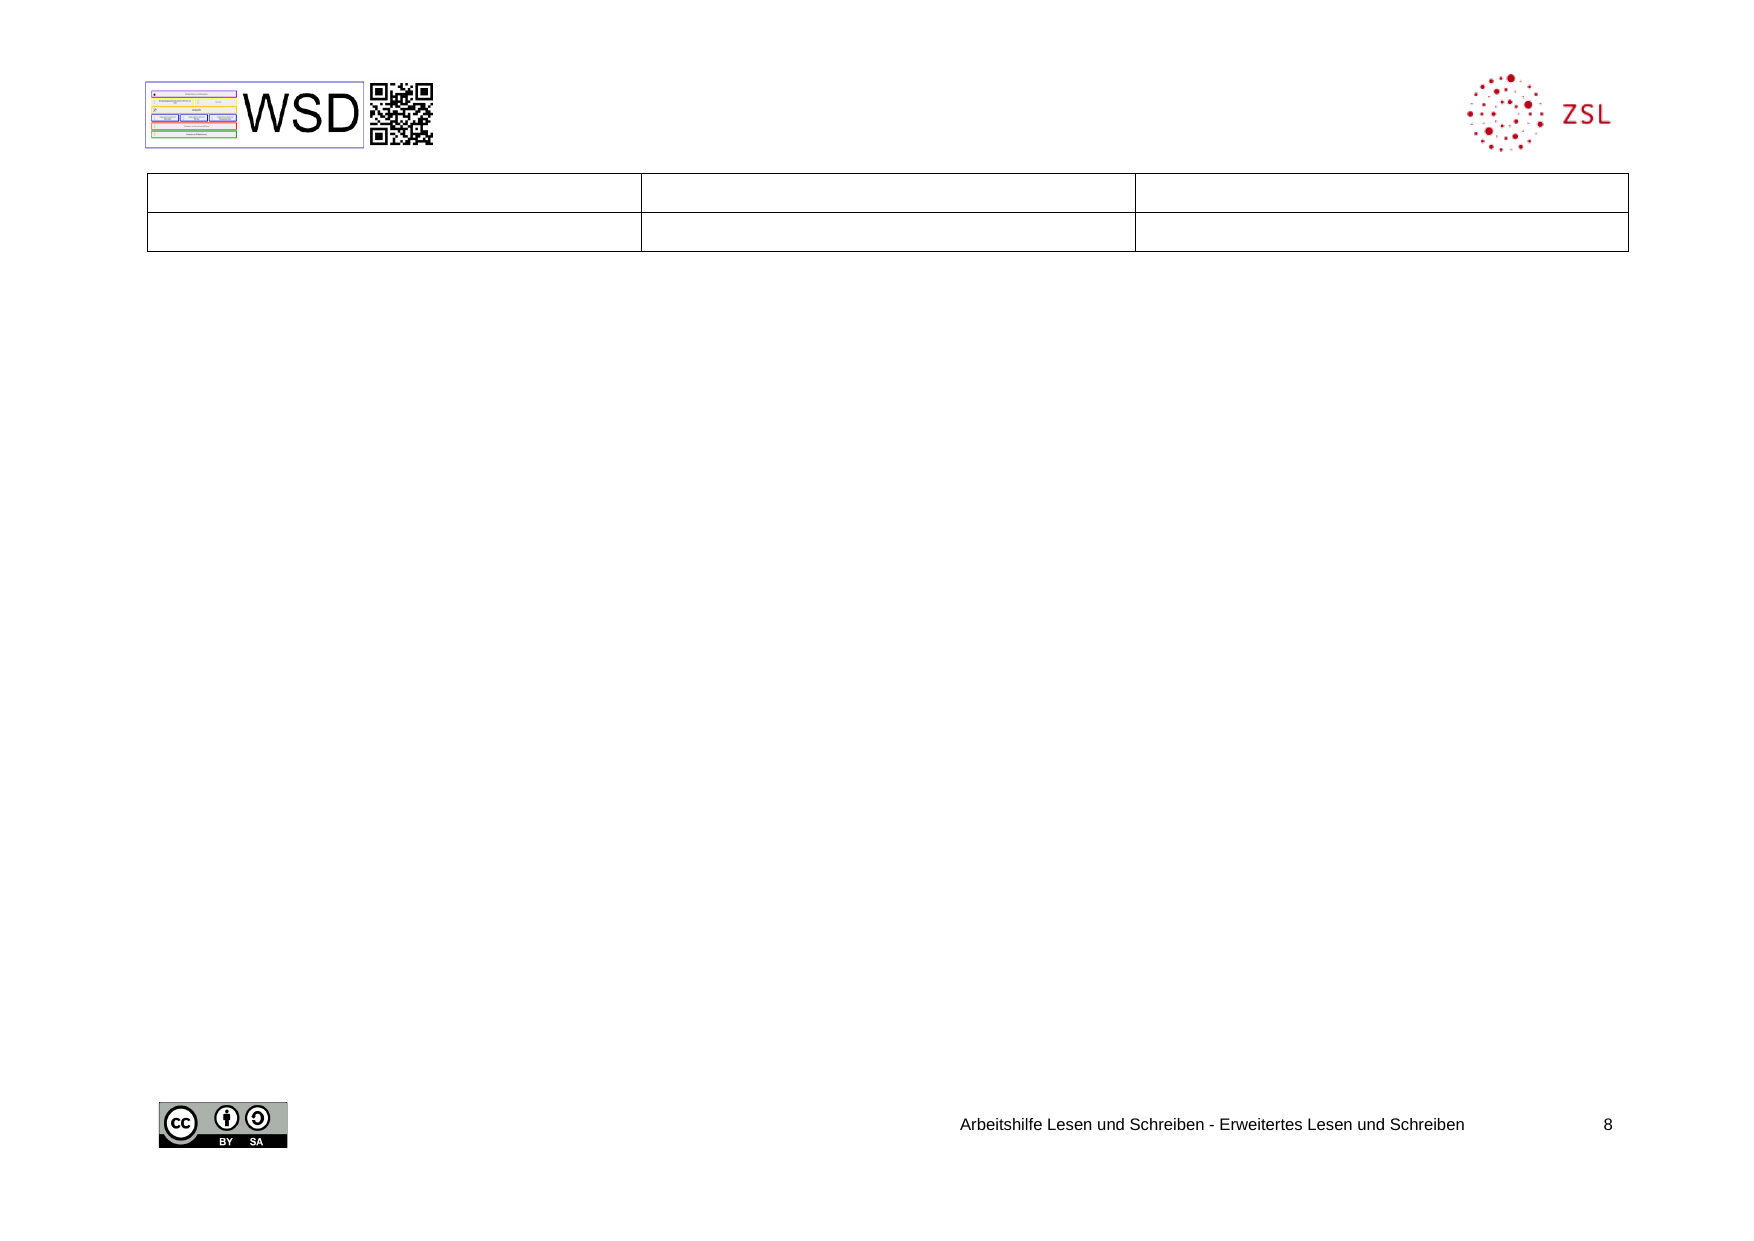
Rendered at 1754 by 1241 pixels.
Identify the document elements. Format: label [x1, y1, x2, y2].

table_cell [1136, 174, 1628, 212]
table_cell [642, 213, 1135, 251]
picture [158, 1102, 288, 1148]
picture [1465, 73, 1613, 154]
table_cell [148, 174, 641, 212]
table_cell [1136, 213, 1628, 251]
picture [143, 78, 438, 150]
table_cell [642, 174, 1135, 212]
table_cell [148, 213, 641, 251]
